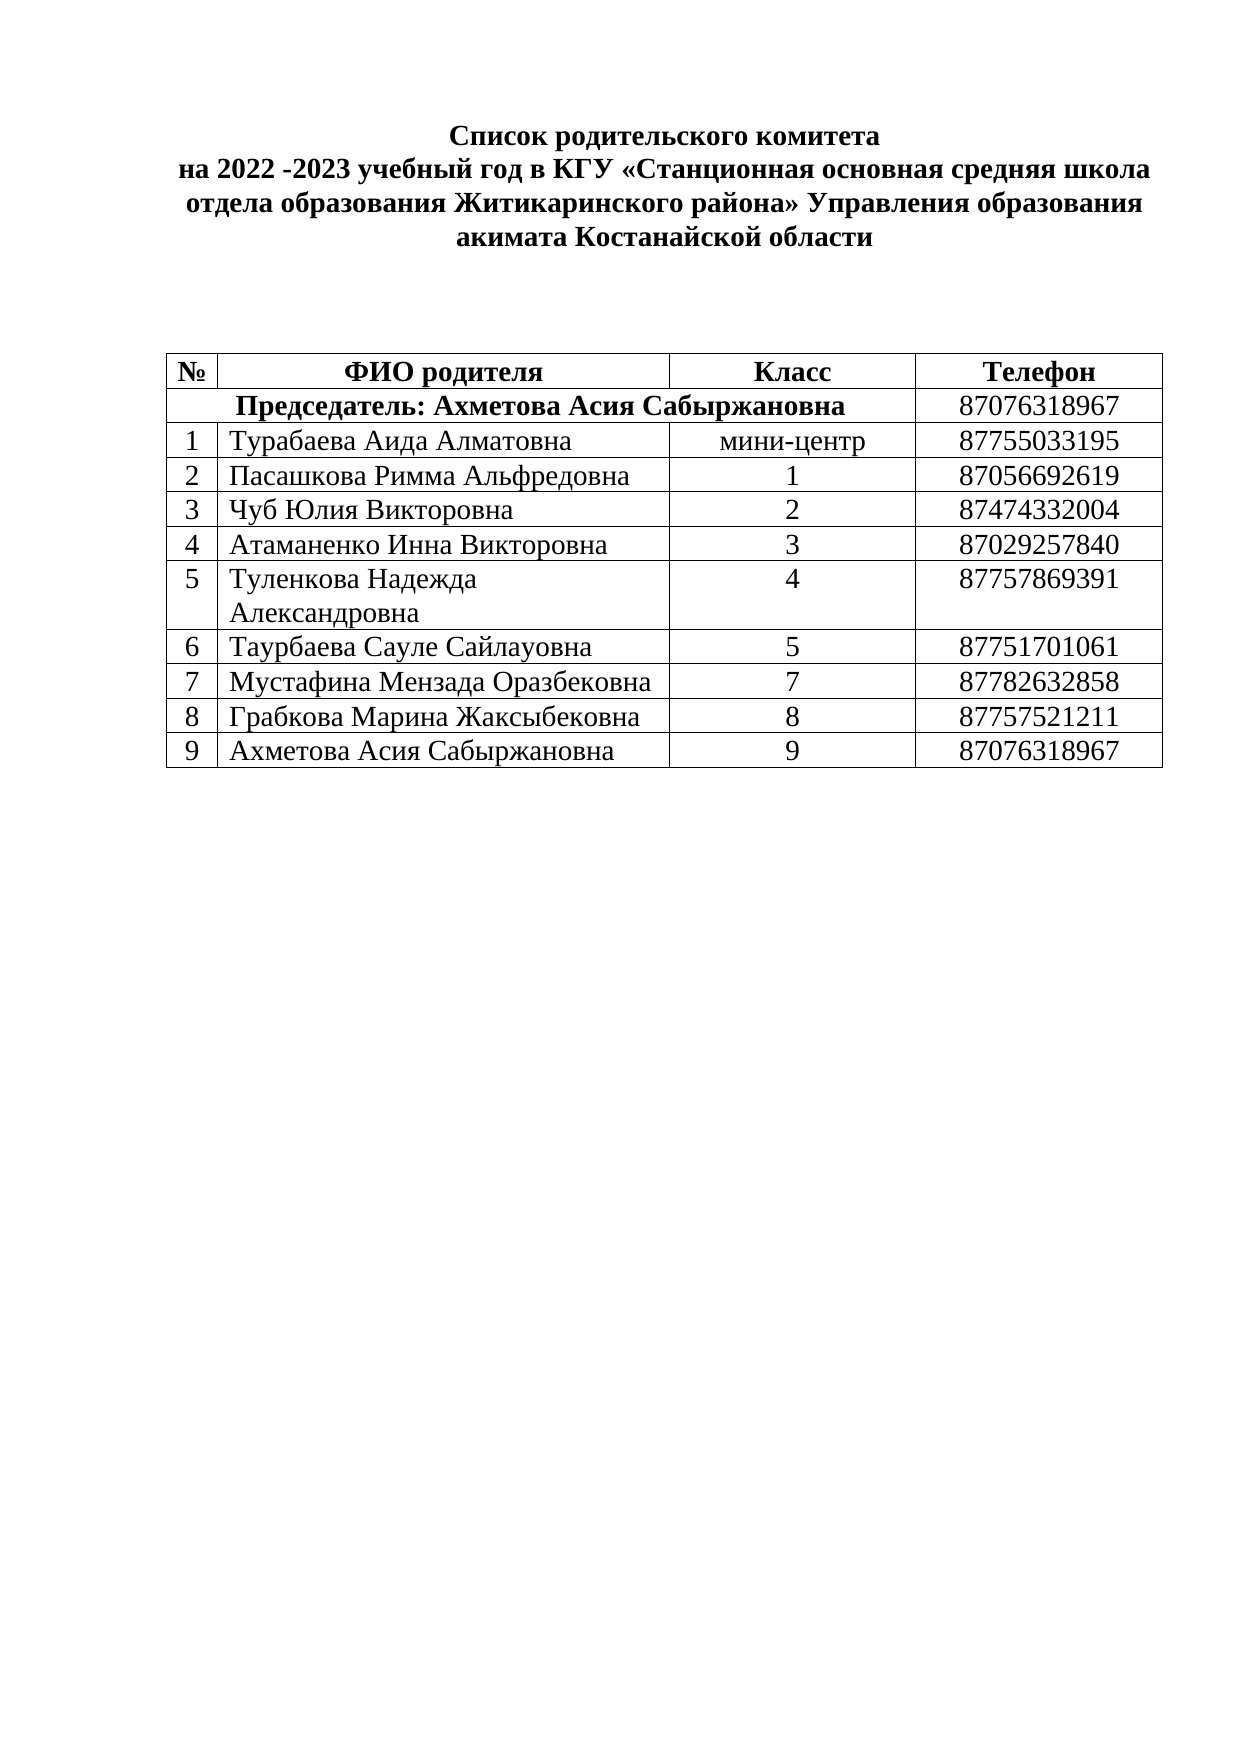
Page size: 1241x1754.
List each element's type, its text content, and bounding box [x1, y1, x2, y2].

table_header Класс [670, 354, 915, 387]
table_cell 87029257840 [916, 527, 1162, 560]
table_cell Туленкова Надежда Александровна [218, 561, 669, 628]
table_cell Таурбаева Сауле Сайлауовна [218, 630, 669, 663]
table_cell 7 [167, 664, 217, 698]
table_cell 87076318967 [916, 733, 1162, 767]
text Список родительского комитета [177, 118, 1152, 152]
table_cell Мустафина Мензада Оразбековна [218, 664, 669, 698]
table_cell 87782632858 [916, 664, 1162, 698]
table_cell 87056692619 [916, 458, 1162, 491]
table_cell 4 [167, 527, 217, 560]
table_cell 5 [670, 630, 915, 663]
table_cell 3 [167, 492, 217, 526]
table_cell Чуб Юлия Викторовна [218, 492, 669, 526]
table_cell Пасашкова Римма Альфредовна [218, 458, 669, 491]
table_cell 87755033195 [916, 423, 1162, 457]
table_cell 9 [670, 733, 915, 767]
table_cell 87757869391 [916, 561, 1162, 628]
table_cell Турабаева Аида Алматовна [218, 423, 669, 457]
table_cell 87751701061 [916, 630, 1162, 663]
text на 2022 -2023 учебный год в КГУ «Станционная основная средняя школа отдела образования Житикаринского района» Управления образования акимата Костанайской области [177, 152, 1152, 252]
table_cell 87757521211 [916, 699, 1162, 732]
table_cell 1 [167, 423, 217, 457]
table_cell 2 [670, 492, 915, 526]
table_cell 2 [167, 458, 217, 491]
table_header ФИО родителя [218, 354, 669, 387]
table_cell 8 [167, 699, 217, 732]
table_cell 87474332004 [916, 492, 1162, 526]
table_cell 3 [670, 527, 915, 560]
table_cell Атаманенко Инна Викторовна [218, 527, 669, 560]
table_cell Председатель: Ахметова Асия Сабыржановна [167, 389, 915, 422]
table_cell 8 [670, 699, 915, 732]
table_cell Грабкова Марина Жаксыбековна [218, 699, 669, 732]
table_cell Ахметова Асия Сабыржановна [218, 733, 669, 767]
table_cell 1 [670, 458, 915, 491]
table_cell 7 [670, 664, 915, 698]
table_cell 5 [167, 561, 217, 628]
table_cell 6 [167, 630, 217, 663]
table_cell 87076318967 [916, 389, 1162, 422]
table_cell мини-центр [670, 423, 915, 457]
table_header № [167, 354, 217, 387]
table_cell 4 [670, 561, 915, 628]
table_cell 9 [167, 733, 217, 767]
table_header Телефон [916, 354, 1162, 387]
